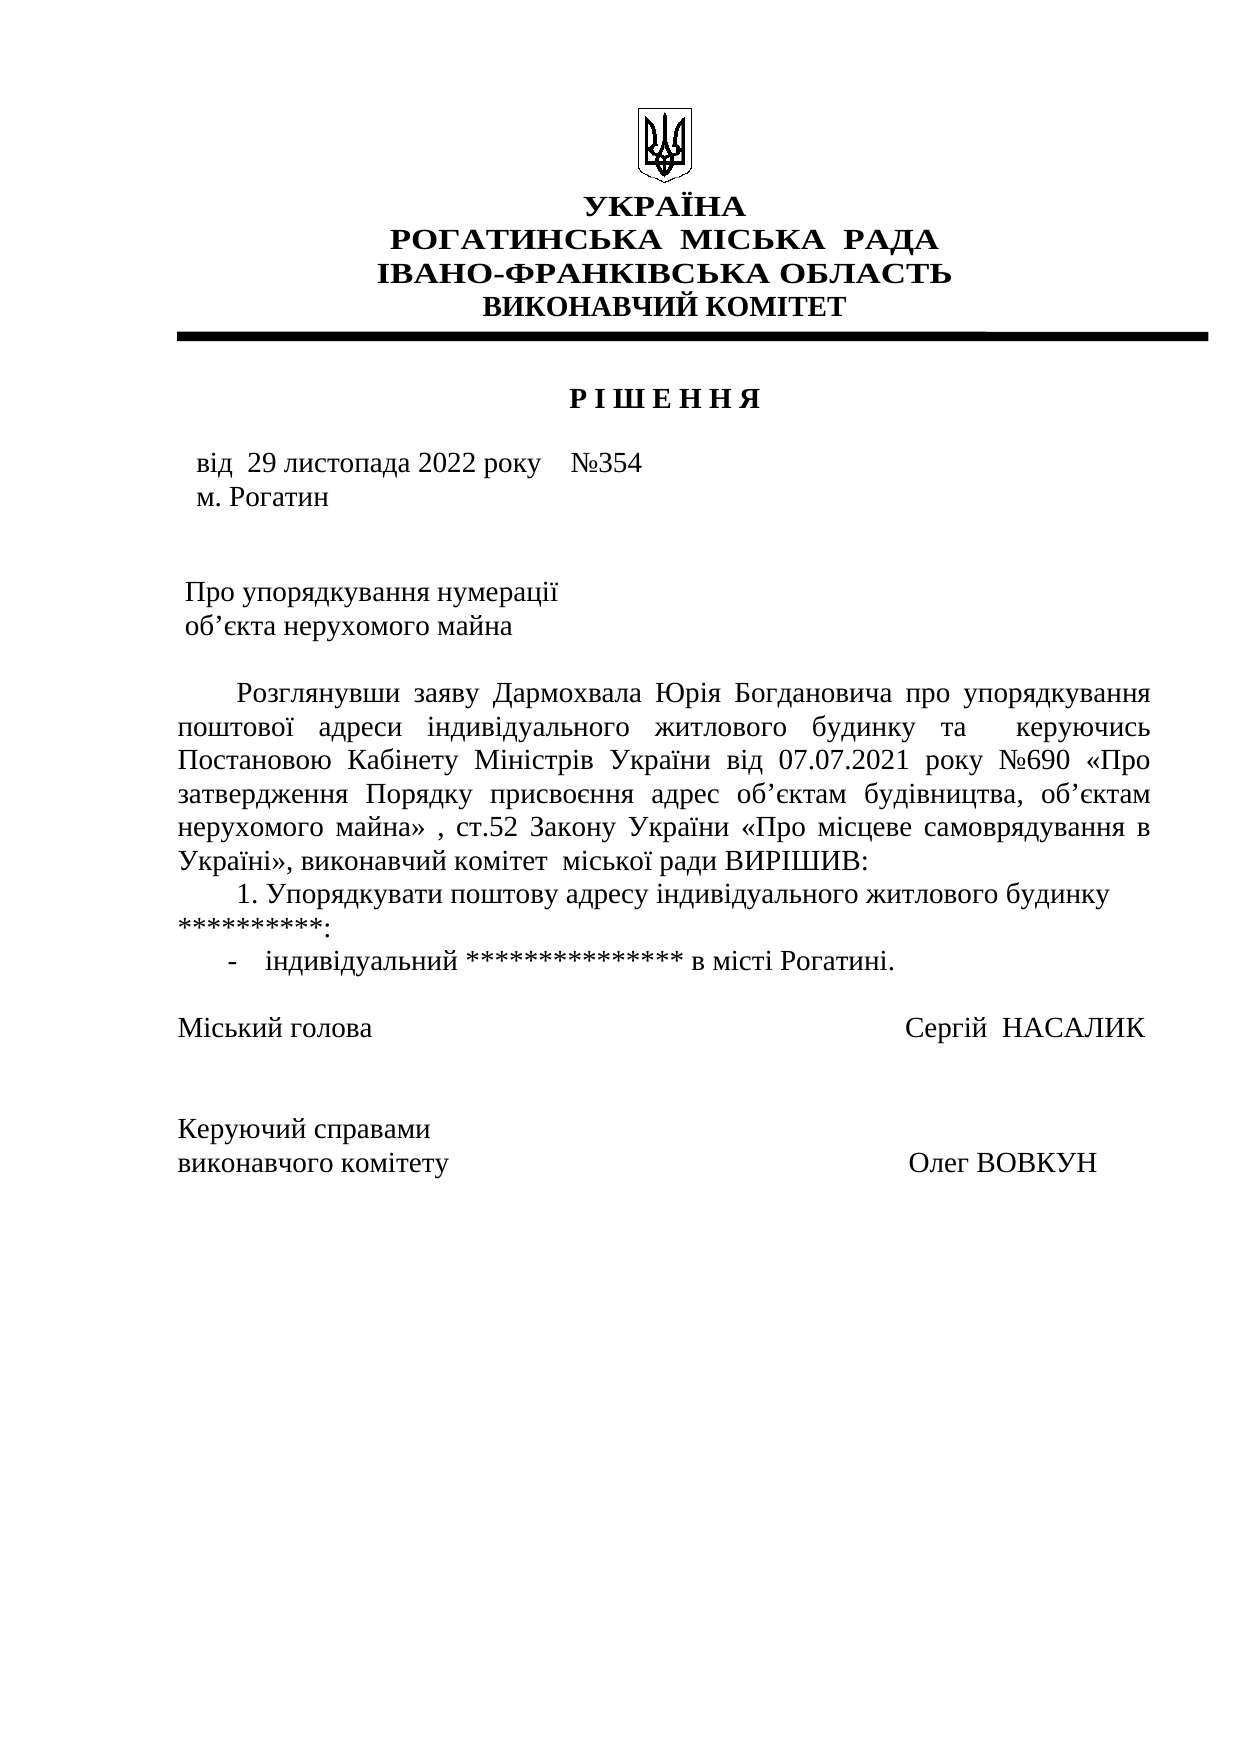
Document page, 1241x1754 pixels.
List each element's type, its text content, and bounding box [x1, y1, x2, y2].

text об’єкта нерухомого майна [177, 608, 1152, 642]
subtitle ІВАНО-ФРАНКІВСЬКА ОБЛАСТЬ [177, 256, 1152, 289]
text м. Рогатин [196, 479, 1208, 512]
text 1. Упорядкувати поштову адресу індивідуального житлового будинку **********: [177, 876, 1152, 943]
subtitle УКРАЇНА [177, 189, 1152, 222]
subtitle РОГАТИНСЬКА МІСЬКА РАДА [177, 222, 1152, 256]
text від 29 листопада 2022 року №354 [196, 445, 1208, 479]
text Міський голова Сергій НАСАЛИК [177, 1011, 1152, 1044]
text виконавчого комітету Олег ВОВКУН [177, 1145, 1152, 1178]
list індивідуальний *************** в місті Рогатині. [227, 943, 1152, 977]
text Про упорядкування нумерації [177, 574, 1152, 608]
text Розглянувши заяву Дармохвала Юрія Богдановича про упорядкування поштової адреси індивідуального житлового будинку та керуючись Постановою Кабінету Міністрів України від 07.07.2021 року №690 «Про затвердження Порядку присвоєння адрес об’єктам будівництва, об’єктам нерухомого майна» , ст.52 Закону України «Про місцеве самоврядування в Україні», виконавчий комітет міської ради ВИРІШИВ: [177, 675, 1152, 876]
text ВИКОНАВЧИЙ КОМІТЕТ [177, 289, 1152, 323]
text Керуючий справами [177, 1111, 1152, 1145]
subtitle Р І Ш Е Н Н Я [177, 381, 1152, 415]
